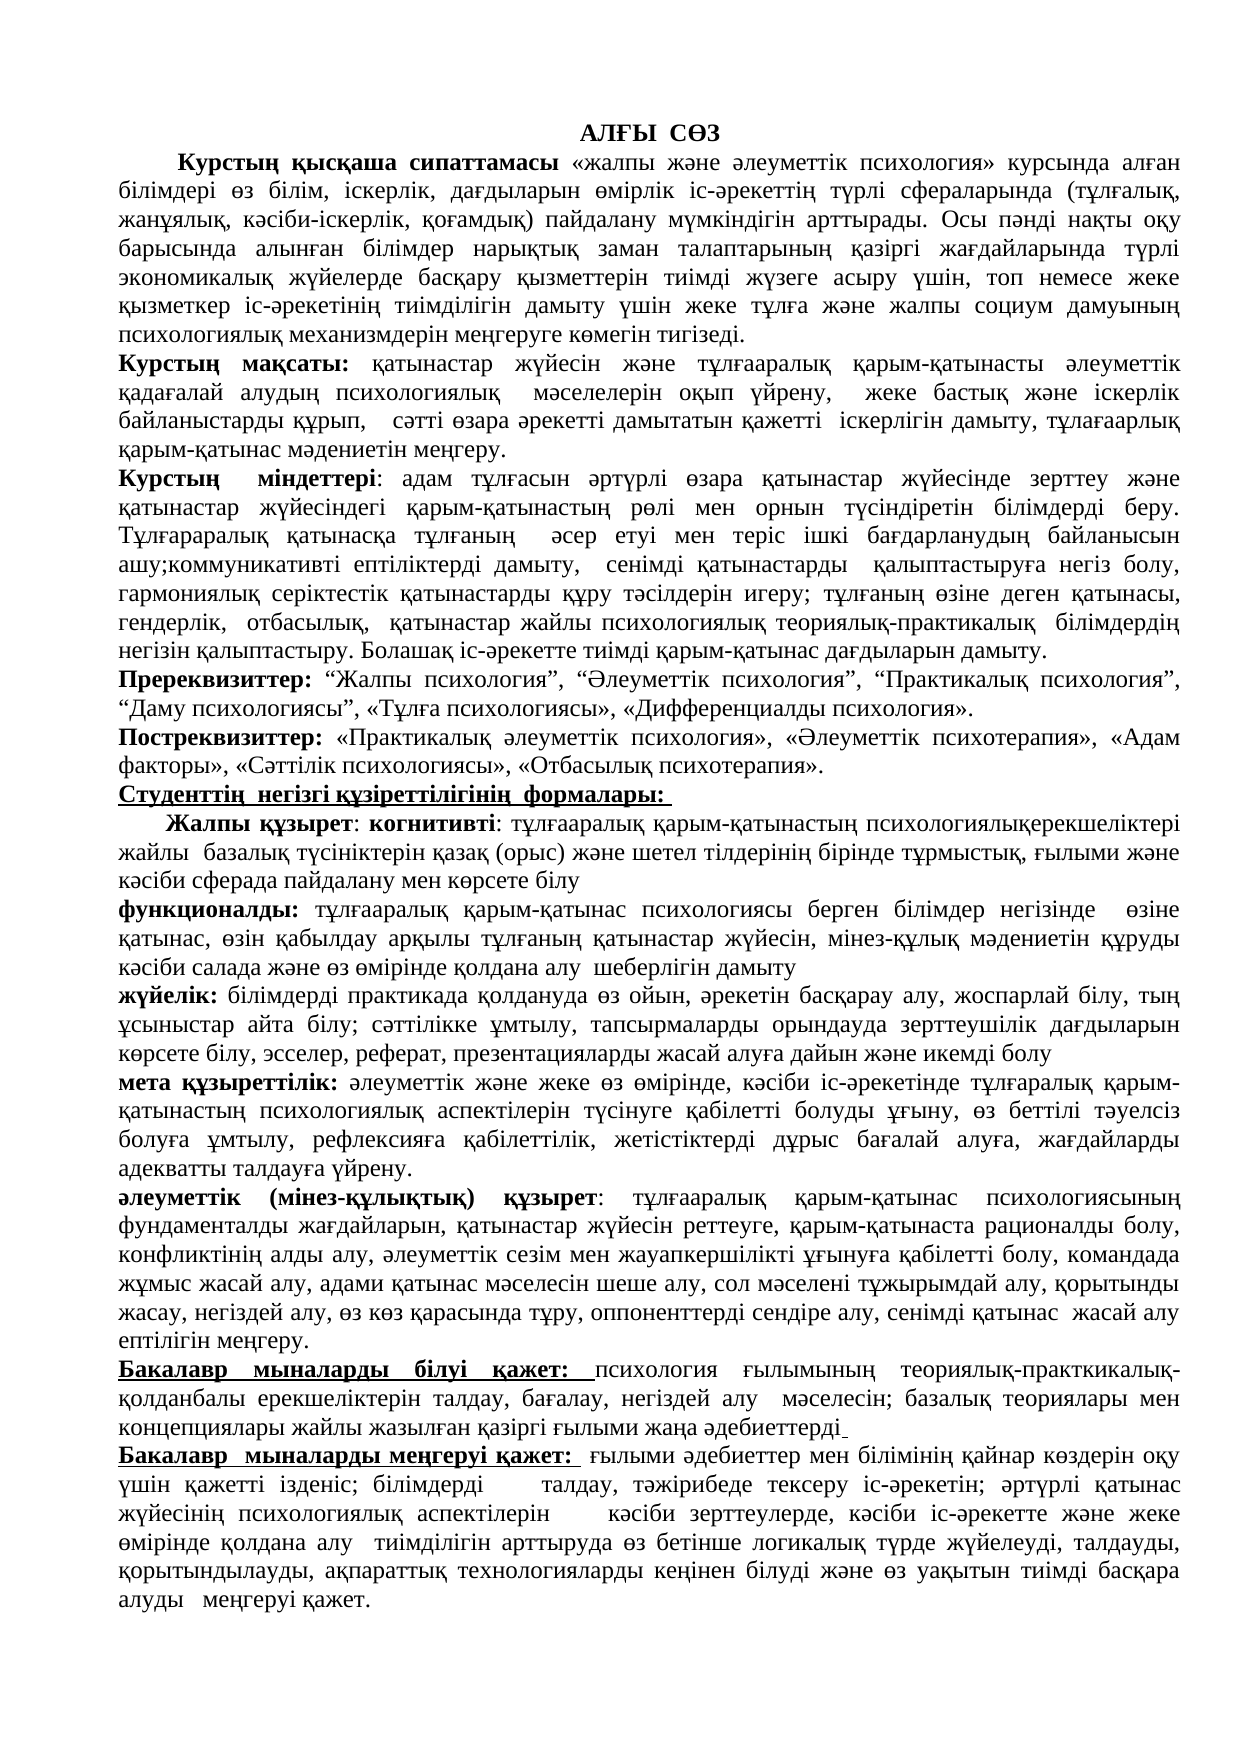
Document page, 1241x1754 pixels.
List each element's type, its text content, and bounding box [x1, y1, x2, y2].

text мета құзыреттілік: әлеуметтік және жеке өз өмірінде, кәсіби іс-әрекетінде тұлғаралық қарым-қатынастың психологиялық аспектілерін түсінуге қабілетті болуды ұғыну, өз беттілі тәуелсіз болуға ұмтылу, рефлексияға қабілеттілік, жетістіктерді дұрыс бағалай алуға, жағдайларды адекватты талдауға үйрену. [118, 1067, 1181, 1182]
text Курстың міндеттері: адам тұлғасын әртүрлі өзара қатынастар жүйесінде зерттеу және қатынастар жүйесіндегі қарым-қатынастың рөлі мен орнын түсіндіретін білімдерді беру. Тұлғараралық қатынасқа тұлғаның әсер етуі мен теріс ішкі бағдарланудың байланысын ашу;коммуникативті ептіліктерді дамыту, сенімді қатынастарды қалыптастыруға негіз болу, гармониялық серіктестік қатынастарды құру тәсілдерін игеру; тұлғаның өзіне деген қатынасы, гендерлік, отбасылық, қатынастар жайлы психологиялық теориялық-практикалық білімдердің негізін қалыптастыру. Болашақ іс-әрекетте тиімді қарым-қатынас дағдыларын дамыту. [118, 463, 1181, 664]
text Постреквизиттер: «Практикалық әлеуметтік психология», «Әлеуметтік психотерапия», «Адам факторы», «Сәттілік психологиясы», «Отбасылық психотерапия». [118, 722, 1181, 779]
text Бакалавр мыналарды меңгеруі қажет: ғылыми әдебиеттер мен білімінің қайнар көздерін оқу үшін қажетті ізденіс; білімдерді талдау, тәжірибеде тексеру іс-әрекетін; әртүрлі қатынас жүйесінің психологиялық аспектілерін кәсіби зерттеулерде, кәсіби іс-әрекетте және жеке өмірінде қолдана алу тиімділігін арттыруда өз бетінше логикалық түрде жүйелеуді, талдауды, қорытындылауды, ақпараттық технологияларды кеңінен білуді және өз уақытын тиімді басқара алуды меңгеруі қажет. [118, 1441, 1181, 1613]
text әлеуметтік (мінез-құлықтық) құзырет: тұлғааралық қарым-қатынас психологиясының фундаменталды жағдайларын, қатынастар жүйесін реттеуге, қарым-қатынаста рационалды болу, конфликтінің алды алу, әлеуметтік сезім мен жауапкершілікті ұғынуға қабілетті болу, командада жұмыс жасай алу, адами қатынас мәселесін шеше алу, сол мәселені тұжырымдай алу, қорытынды жасау, негіздей алу, өз көз қарасында тұру, оппоненттерді сендіре алу, сенімді қатынас жасай алу ептілігін меңгеру. [118, 1182, 1181, 1354]
text Пререквизиттер: “Жалпы психология”, “Әлеуметтік психология”, “Практикалық психология”, “Даму психологиясы”, «Тұлға психологиясы», «Дифференциалды психология». [118, 664, 1181, 722]
text Курстың қысқаша сипаттамасы «жалпы және әлеуметтік психология» курсында алған білімдері өз білім, іскерлік, дағдыларын өмірлік іс-әрекеттің түрлі сфераларында (тұлғалық, жанұялық, кәсіби-іскерлік, қоғамдық) пайдалану мүмкіндігін арттырады. Осы пәндi нақты оқу барысында алынған бiлiмдер нарықтық заман талаптарының қазіргі жағдайларында түрлі экономикалық жүйелерде басқару қызметтерін тиімді жүзеге асыру үшін, топ немесе жеке қызметкер іс-әрекетінің тиімділігін дамыту үшін жеке тұлға және жалпы социум дамуының психологиялық механизмдерін меңгеруге көмегiн тигiзедi. [118, 147, 1181, 348]
text Жалпы құзырет: когнитивті: тұлғааралық қарым-қатынастың психологиялықерекшеліктері жайлы базалық түсініктерін қазақ (орыс) және шетел тілдерінің бірінде тұрмыстық, ғылыми және кәсіби сферада пайдалану мен көрсете білу [118, 808, 1181, 894]
text Бакалавр мыналарды білуі қажет: психология ғылымының теориялық-практкикалық-қолданбалы ерекшеліктерін талдау, бағалау, негіздей алу мәселесін; базалық теориялары мен концепциялары жайлы жазылған қазіргі ғылыми жаңа әдебиеттерді [118, 1354, 1181, 1441]
text Курстың мақсаты: қатынастар жүйесін және тұлғааралық қарым-қатынасты әлеуметтік қадағалай алудың психологиялық мәселелерін оқып үйрену, жеке бастық және іскерлік байланыстарды құрып, сәтті өзара әрекетті дамытатын қажетті іскерлігін дамыту, тұлағаарлық қарым-қатынас мәдениетін меңгеру. [118, 348, 1181, 463]
text функционалды: тұлғааралық қарым-қатынас психологиясы берген білімдер негізінде өзіне қатынас, өзін қабылдау арқылы тұлғаның қатынастар жүйесін, мінез-құлық мәдениетін құруды кәсіби салада және өз өмірінде қолдана алу шеберлігін дамыту [118, 894, 1181, 981]
text жүйелік: білімдерді практикада қолдануда өз ойын, әрекетін басқарау алу, жоспарлай білу, тың ұсыныстар айта білу; сәттілікке ұмтылу, тапсырмаларды орындауда зерттеушілік дағдыларын көрсете білу, эсселер, реферат, презентацияларды жасай алуға дайын және икемді болу [118, 981, 1181, 1067]
text Студенттің негізгі құзіреттілігінің формалары: [118, 779, 1181, 808]
text АЛҒЫ СӨЗ [118, 118, 1181, 147]
